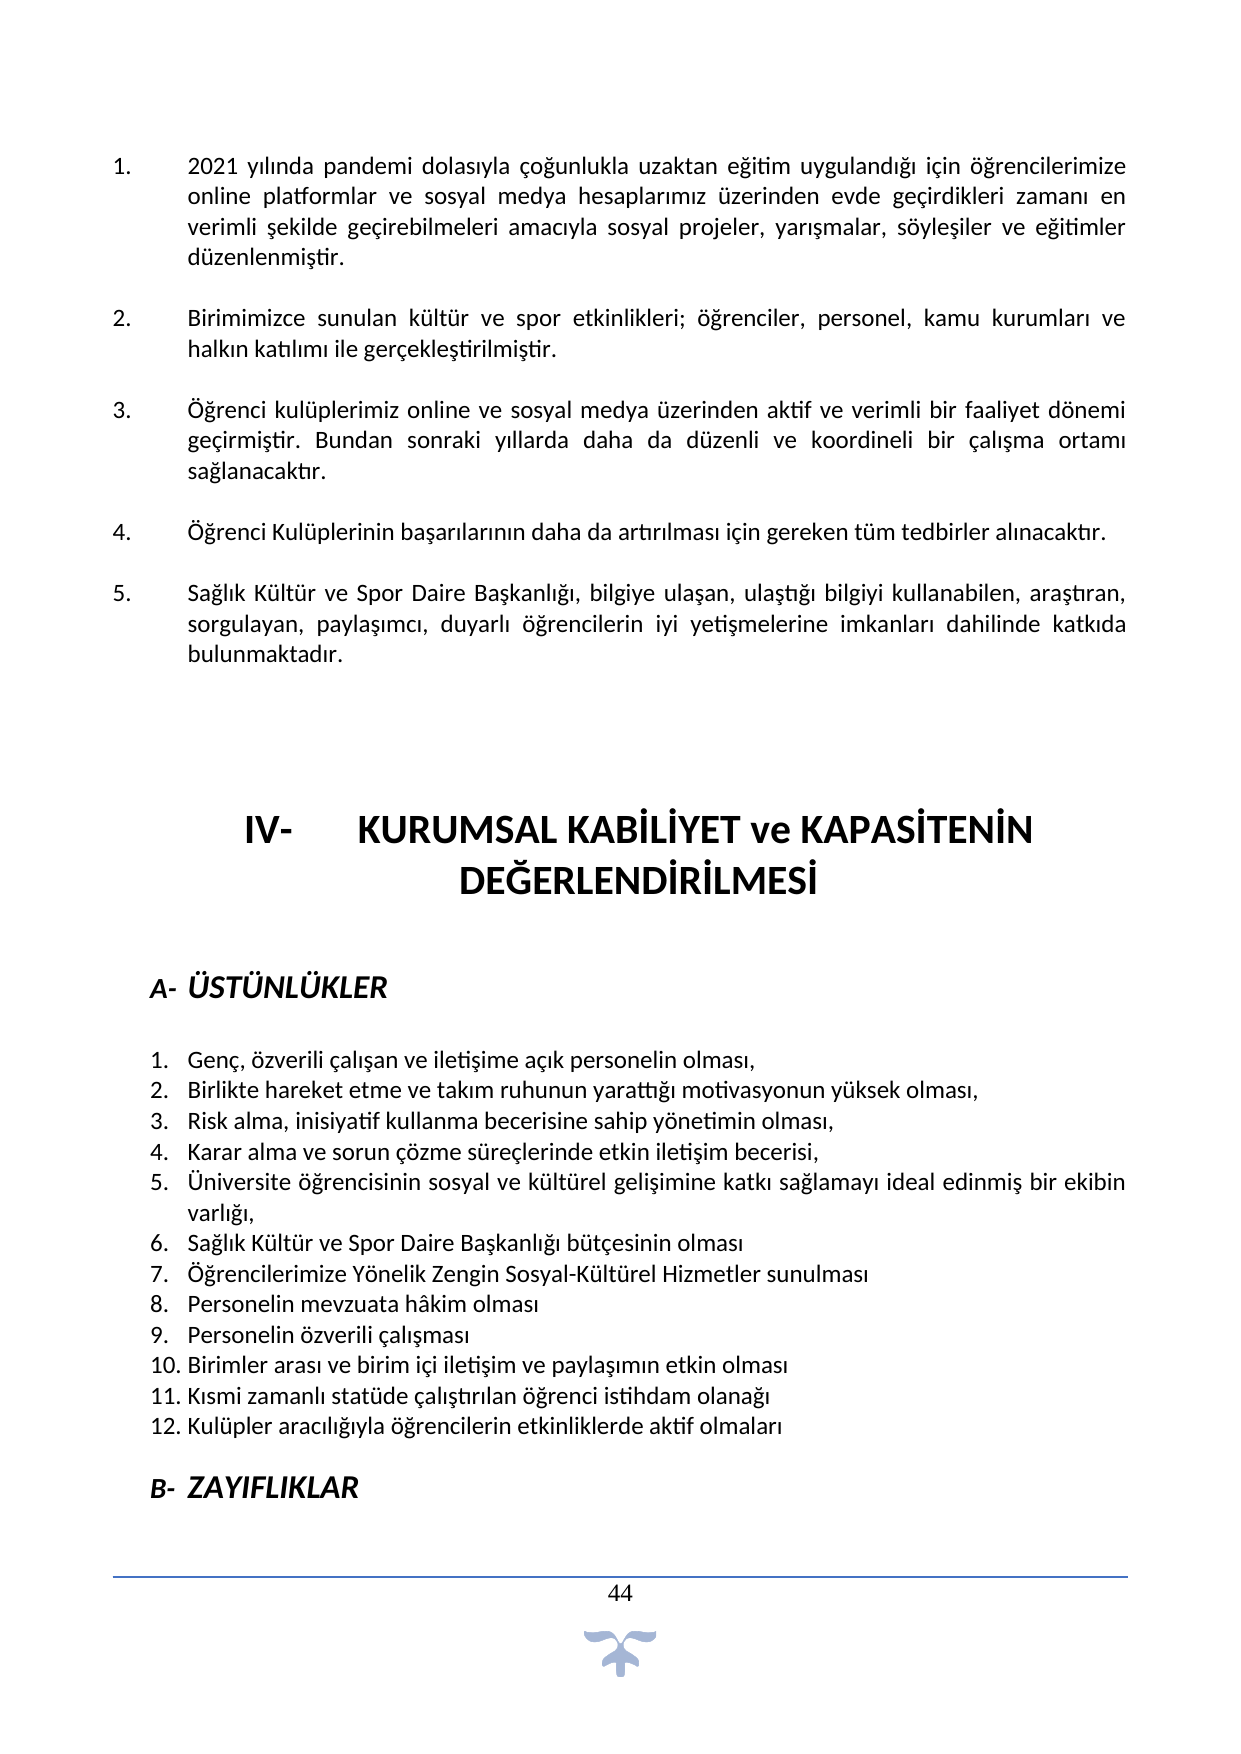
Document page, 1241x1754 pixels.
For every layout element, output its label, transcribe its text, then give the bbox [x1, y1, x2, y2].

list Birimler arası ve birim içi iletişim ve paylaşımın etkin olması [150, 1349, 1128, 1380]
list Sağlık Kültür ve Spor Daire Başkanlığı, bilgiye ulaşan, ulaştığı bilgiyi kullanabilen, araştıran, sorgulayan, paylaşımcı, duyarlı öğrencilerin iyi yetişmelerine imkanları dahilinde katkıda bulunmaktadır. [112, 577, 1128, 669]
list Risk alma, inisiyatif kullanma becerisine sahip yönetimin olması, [150, 1105, 1128, 1136]
list Kısmi zamanlı statüde çalıştırılan öğrenci istihdam olanağı [150, 1380, 1128, 1410]
list Karar alma ve sorun çözme süreçlerinde etkin iletişim becerisi, [150, 1136, 1128, 1166]
list 2021 yılında pandemi dolasıyla çoğunlukla uzaktan eğitim uygulandığı için öğrencilerimize online platformlar ve sosyal medya hesaplarımız üzerinden evde geçirdikleri zamanı en verimli şekilde geçirebilmeleri amacıyla sosyal projeler, yarışmalar, söyleşiler ve eğitimler düzenlenmiştir. [112, 150, 1128, 272]
list Personelin özverili çalışması [150, 1319, 1128, 1349]
list Genç, özverili çalışan ve iletişime açık personelin olması, [150, 1044, 1128, 1074]
list Üniversite öğrencisinin sosyal ve kültürel gelişimine katkı sağlamayı ideal edinmiş bir ekibin varlığı, [150, 1166, 1128, 1227]
list Öğrenci kulüplerimiz online ve sosyal medya üzerinden aktif ve verimli bir faaliyet dönemi geçirmiştir. Bundan sonraki yıllarda daha da düzenli ve koordineli bir çalışma ortamı sağlanacaktır. [112, 394, 1128, 486]
subtitle IV- KURUMSAL KABİLİYET ve KAPASİTENİN DEĞERLENDİRİLMESİ [150, 803, 1128, 905]
subtitle ÜSTÜNLÜKLER [150, 967, 1128, 1007]
list Öğrencilerimize Yönelik Zengin Sosyal-Kültürel Hizmetler sunulması [150, 1258, 1128, 1288]
subtitle ZAYIFLIKLAR [150, 1466, 1128, 1507]
list Öğrenci Kulüplerinin başarılarının daha da artırılması için gereken tüm tedbirler alınacaktır. [112, 516, 1128, 547]
list Kulüpler aracılığıyla öğrencilerin etkinliklerde aktif olmaları [150, 1410, 1128, 1441]
list Personelin mevzuata hâkim olması [150, 1288, 1128, 1319]
list Birimimizce sunulan kültür ve spor etkinlikleri; öğrenciler, personel, kamu kurumları ve halkın katılımı ile gerçekleştirilmiştir. [112, 303, 1128, 364]
list Birlikte hareket etme ve takım ruhunun yarattığı motivasyonun yüksek olması, [150, 1074, 1128, 1105]
list Sağlık Kültür ve Spor Daire Başkanlığı bütçesinin olması [150, 1227, 1128, 1258]
